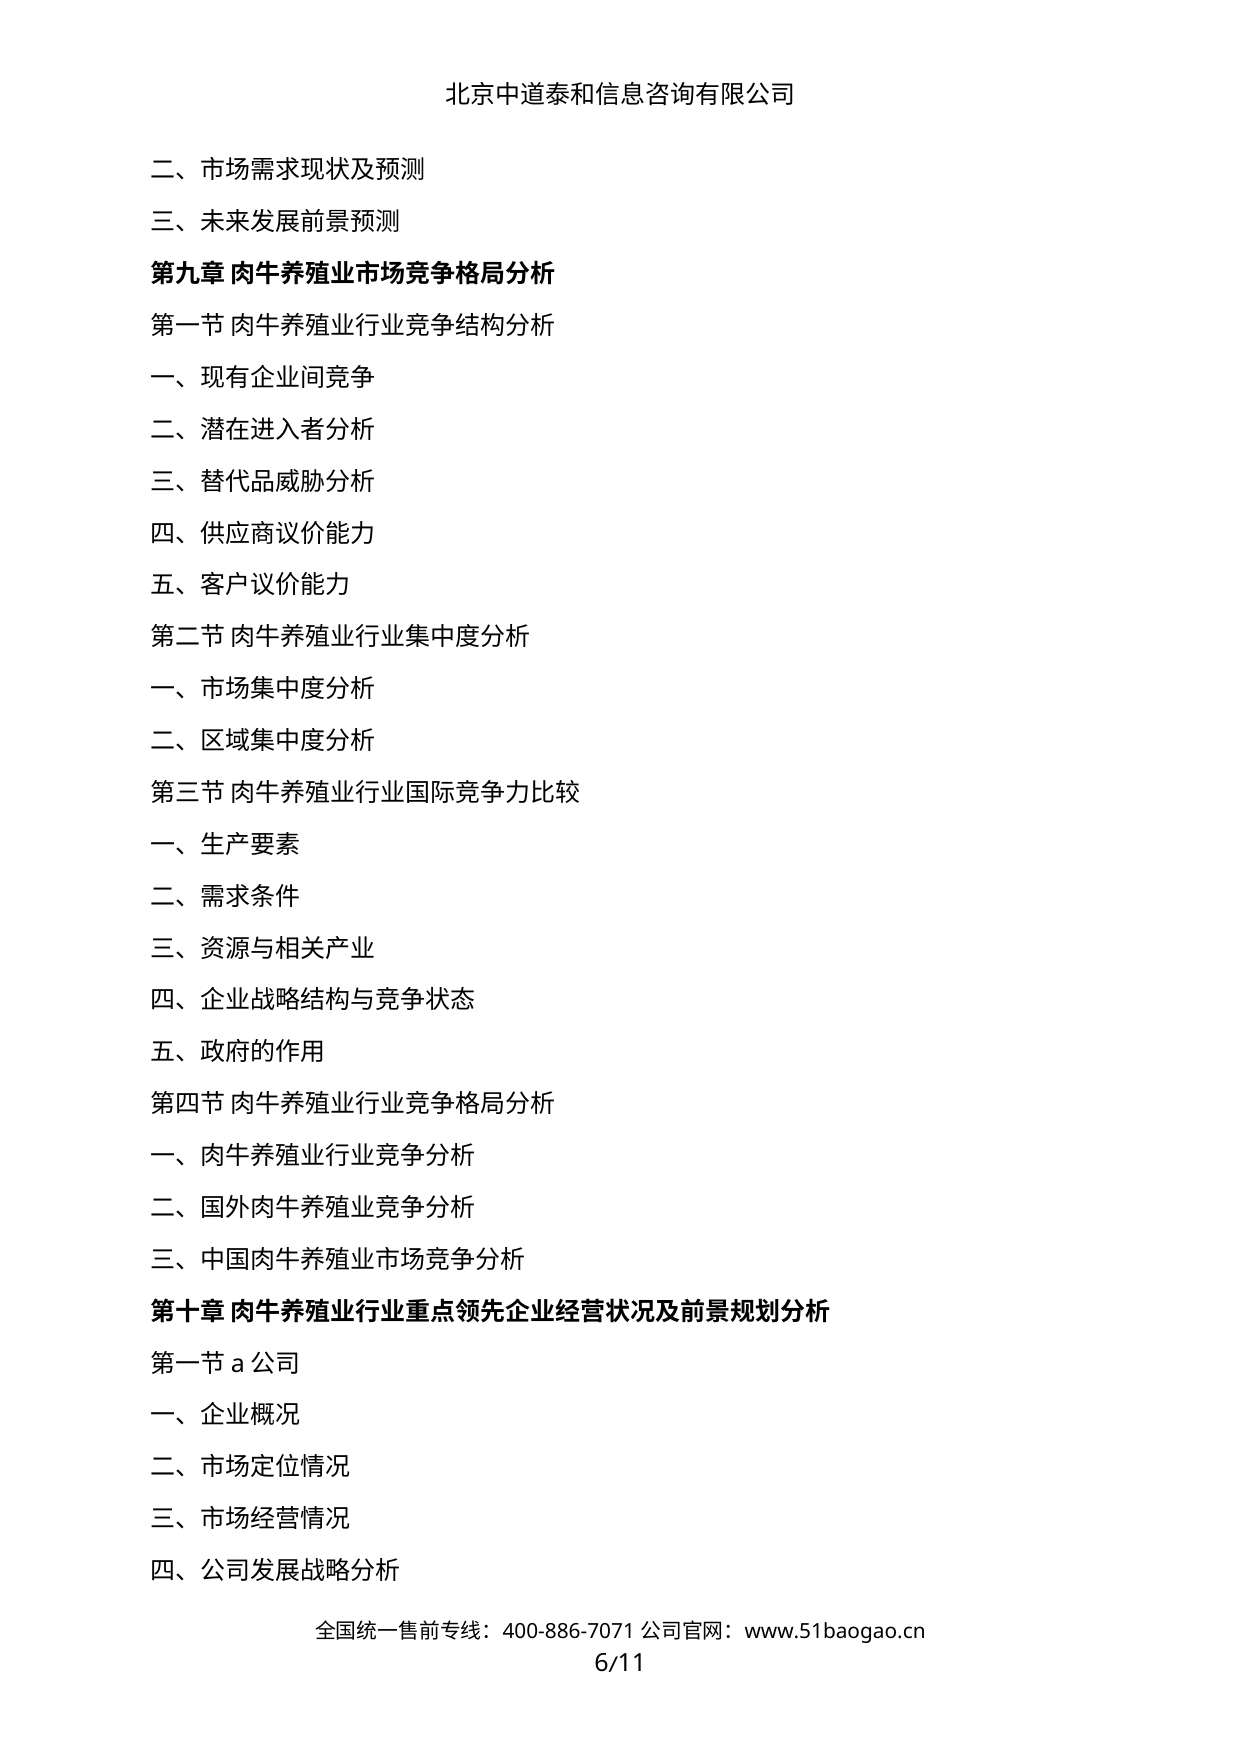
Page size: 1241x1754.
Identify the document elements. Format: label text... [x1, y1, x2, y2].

text 二、市场需求现状及预测 [150, 150, 1090, 186]
text 二、需求条件 [150, 876, 1090, 912]
text 四、供应商议价能力 [150, 513, 1090, 549]
text 第三节 肉牛养殖业行业国际竞争力比较 [150, 772, 1090, 809]
text 第二节 肉牛养殖业行业集中度分析 [150, 617, 1090, 653]
text 五、客户议价能力 [150, 565, 1090, 601]
text 第九章 肉牛养殖业市场竞争格局分析 [150, 254, 1090, 290]
text 三、替代品威胁分析 [150, 461, 1090, 497]
text 四、公司发展战略分析 [150, 1551, 1090, 1587]
text 一、市场集中度分析 [150, 669, 1090, 705]
text 四、企业战略结构与竞争状态 [150, 980, 1090, 1016]
text 三、未来发展前景预测 [150, 202, 1090, 238]
text 第一节 肉牛养殖业行业竞争结构分析 [150, 306, 1090, 342]
text 一、现有企业间竞争 [150, 357, 1090, 394]
text 五、政府的作用 [150, 1032, 1090, 1068]
text 三、资源与相关产业 [150, 928, 1090, 964]
text 三、市场经营情况 [150, 1499, 1090, 1535]
text 一、生产要素 [150, 824, 1090, 861]
text 二、区域集中度分析 [150, 721, 1090, 757]
text 第一节 a公司 [150, 1343, 1090, 1379]
text 一、肉牛养殖业行业竞争分析 [150, 1136, 1090, 1172]
text 第十章 肉牛养殖业行业重点领先企业经营状况及前景规划分析 [150, 1291, 1090, 1327]
text 二、潜在进入者分析 [150, 409, 1090, 446]
text 一、企业概况 [150, 1395, 1090, 1431]
text 二、市场定位情况 [150, 1447, 1090, 1483]
text 第四节 肉牛养殖业行业竞争格局分析 [150, 1084, 1090, 1120]
text 三、中国肉牛养殖业市场竞争分析 [150, 1239, 1090, 1276]
text 二、国外肉牛养殖业竞争分析 [150, 1187, 1090, 1224]
